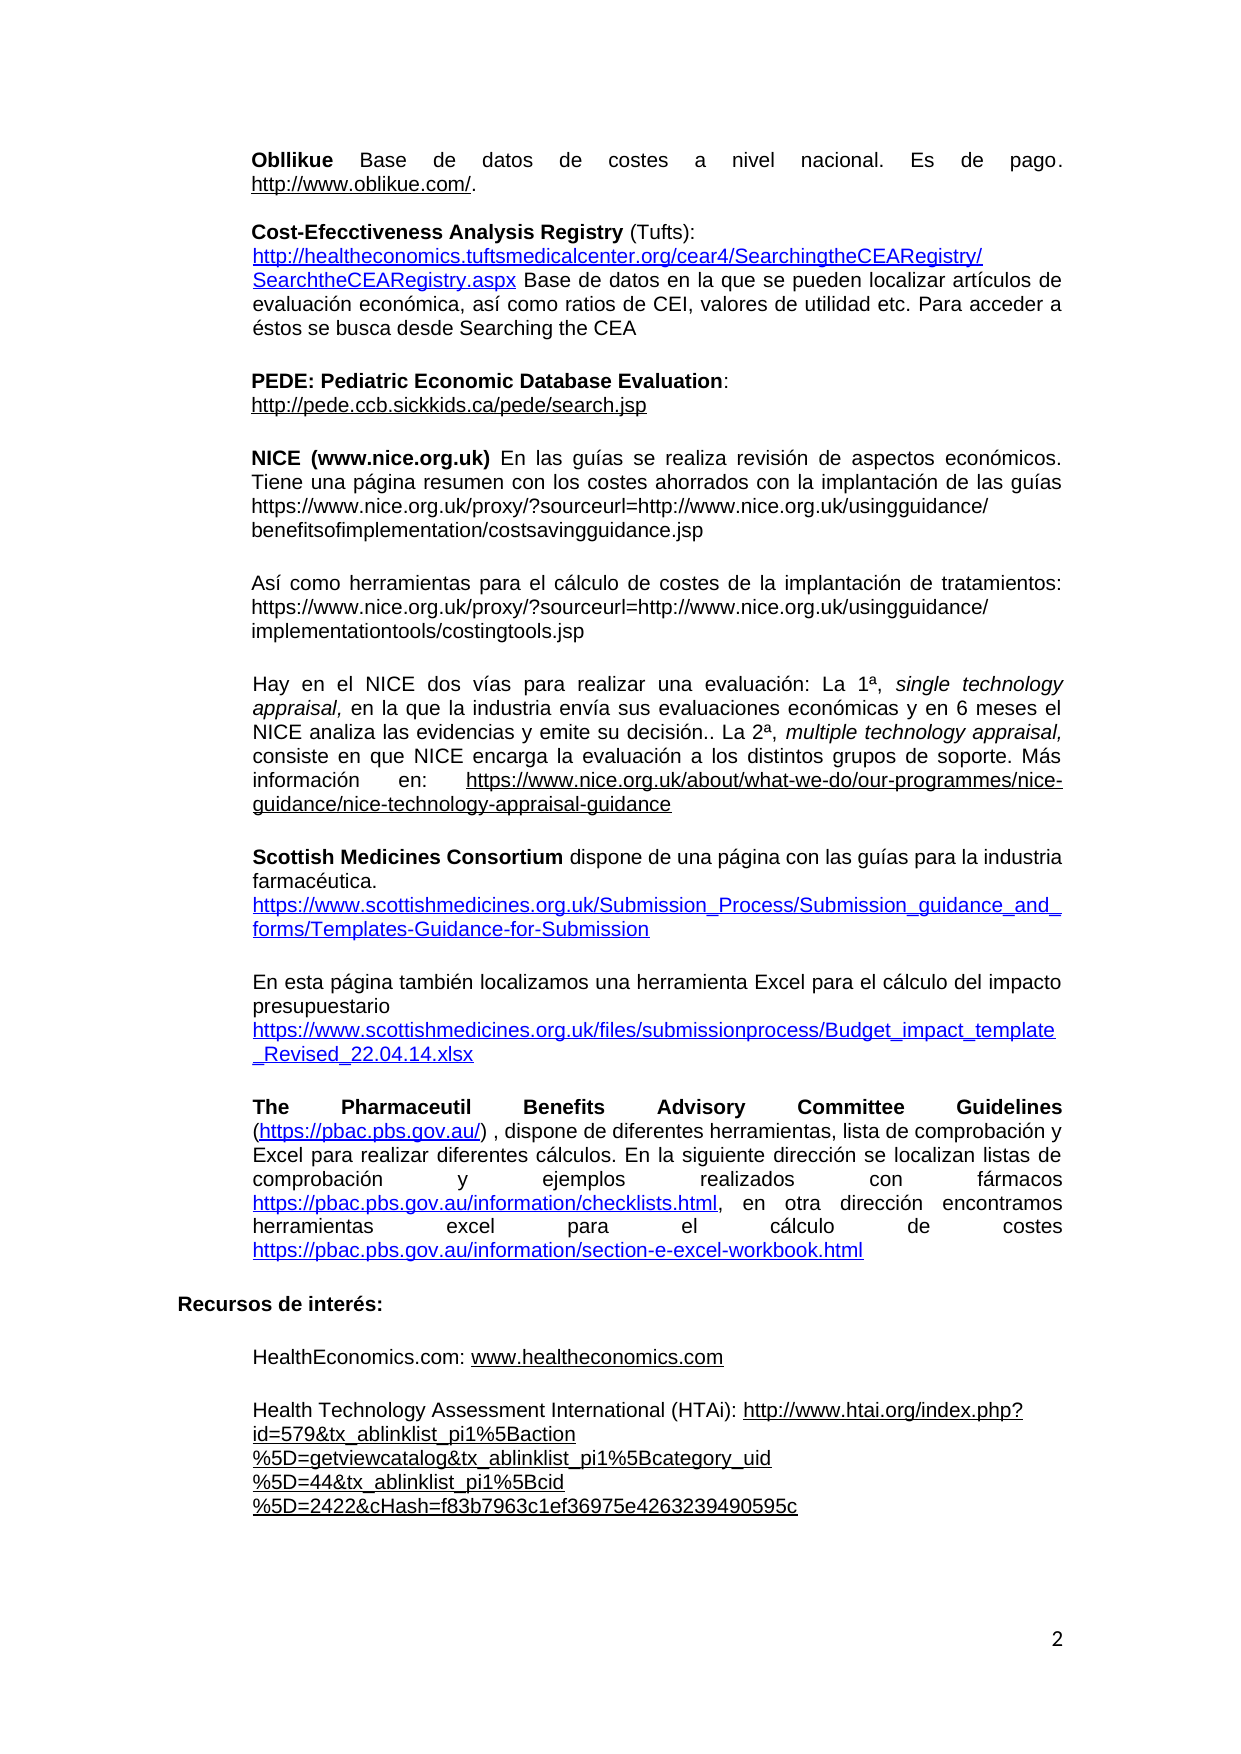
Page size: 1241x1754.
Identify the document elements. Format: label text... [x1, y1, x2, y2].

text Health Technology Assessment International (HTAi): http://www.htai.org/index.php?id=579&tx_ablinklist_pi1%5Baction%5D=getviewcatalog&tx_ablinklist_pi1%5Bcategory_uid%5D=44&tx_ablinklist_pi1%5Bcid%5D=2422&cHash=f83b7963c1ef36975e4263239490595c [252, 1398, 1063, 1517]
text Scottish Medicines Consortium dispone de una página con las guías para la industria farmacéutica. https://www.scottishmedicines.org.uk/Submission_Process/Submission_guidance_and_forms/Templates-Guidance-for-Submission [252, 844, 1063, 940]
text Recursos de interés: [177, 1291, 1063, 1315]
text Hay en el NICE dos vías para realizar una evaluación: La 1ª, single technology appraisal, en la que la industria envía sus evaluaciones económicas y en 6 meses el NICE analiza las evidencias y emite su decisión.. La 2ª, multiple technology appraisal, consiste en que NICE encarga la evaluación a los distintos grupos de soporte. Más información en: https://www.nice.org.uk/about/what-we-do/our-programmes/nice-guidance/nice-technology-appraisal-guidance [252, 672, 1063, 815]
text The Pharmaceutil Benefits Advisory Committee Guidelines (https://pbac.pbs.gov.au/) , dispone de diferentes herramientas, lista de comprobación y Excel para realizar diferentes cálculos. En la siguiente dirección se localizan listas de comprobación y ejemplos realizados con fármacos https://pbac.pbs.gov.au/information/checklists.html, en otra dirección encontramos herramientas excel para el cálculo de costes https://pbac.pbs.gov.au/information/section-e-excel-workbook.html [252, 1094, 1063, 1262]
text En esta página también localizamos una herramienta Excel para el cálculo del impacto presupuestario https://www.scottishmedicines.org.uk/files/submissionprocess/Budget_impact_template_Revised_22.04.14.xlsx [252, 969, 1063, 1065]
text Cost-Efecctiveness Analysis Registry (Tufts): [177, 219, 1063, 243]
text http://healtheconomics.tuftsmedicalcenter.org/cear4/SearchingtheCEARegistry/SearchtheCEARegistry.aspx Base de datos en la que se pueden localizar artículos de evaluación económica, así como ratios de CEI, valores de utilidad etc. Para acceder a éstos se busca desde Searching the CEA [252, 243, 1063, 339]
text HealthEconomics.com: www.healtheconomics.com [252, 1344, 1063, 1368]
text PEDE: Pediatric Economic Database Evaluation: http://pede.ccb.sickkids.ca/pede/search.jsp [251, 368, 1063, 416]
text Así como herramientas para el cálculo de costes de la implantación de tratamientos: https://www.nice.org.uk/proxy/?sourceurl=http://www.nice.org.uk/usingguidance/implementationtools/costingtools.jsp [251, 571, 1063, 642]
text NICE (www.nice.org.uk) En las guías se realiza revisión de aspectos económicos. Tiene una página resumen con los costes ahorrados con la implantación de las guías https://www.nice.org.uk/proxy/?sourceurl=http://www.nice.org.uk/usingguidance/benefitsofimplementation/costsavingguidance.jsp [251, 446, 1063, 541]
text Obllikue Base de datos de costes a nivel nacional. Es de pago. http://www.oblikue.com/. [251, 148, 1063, 196]
